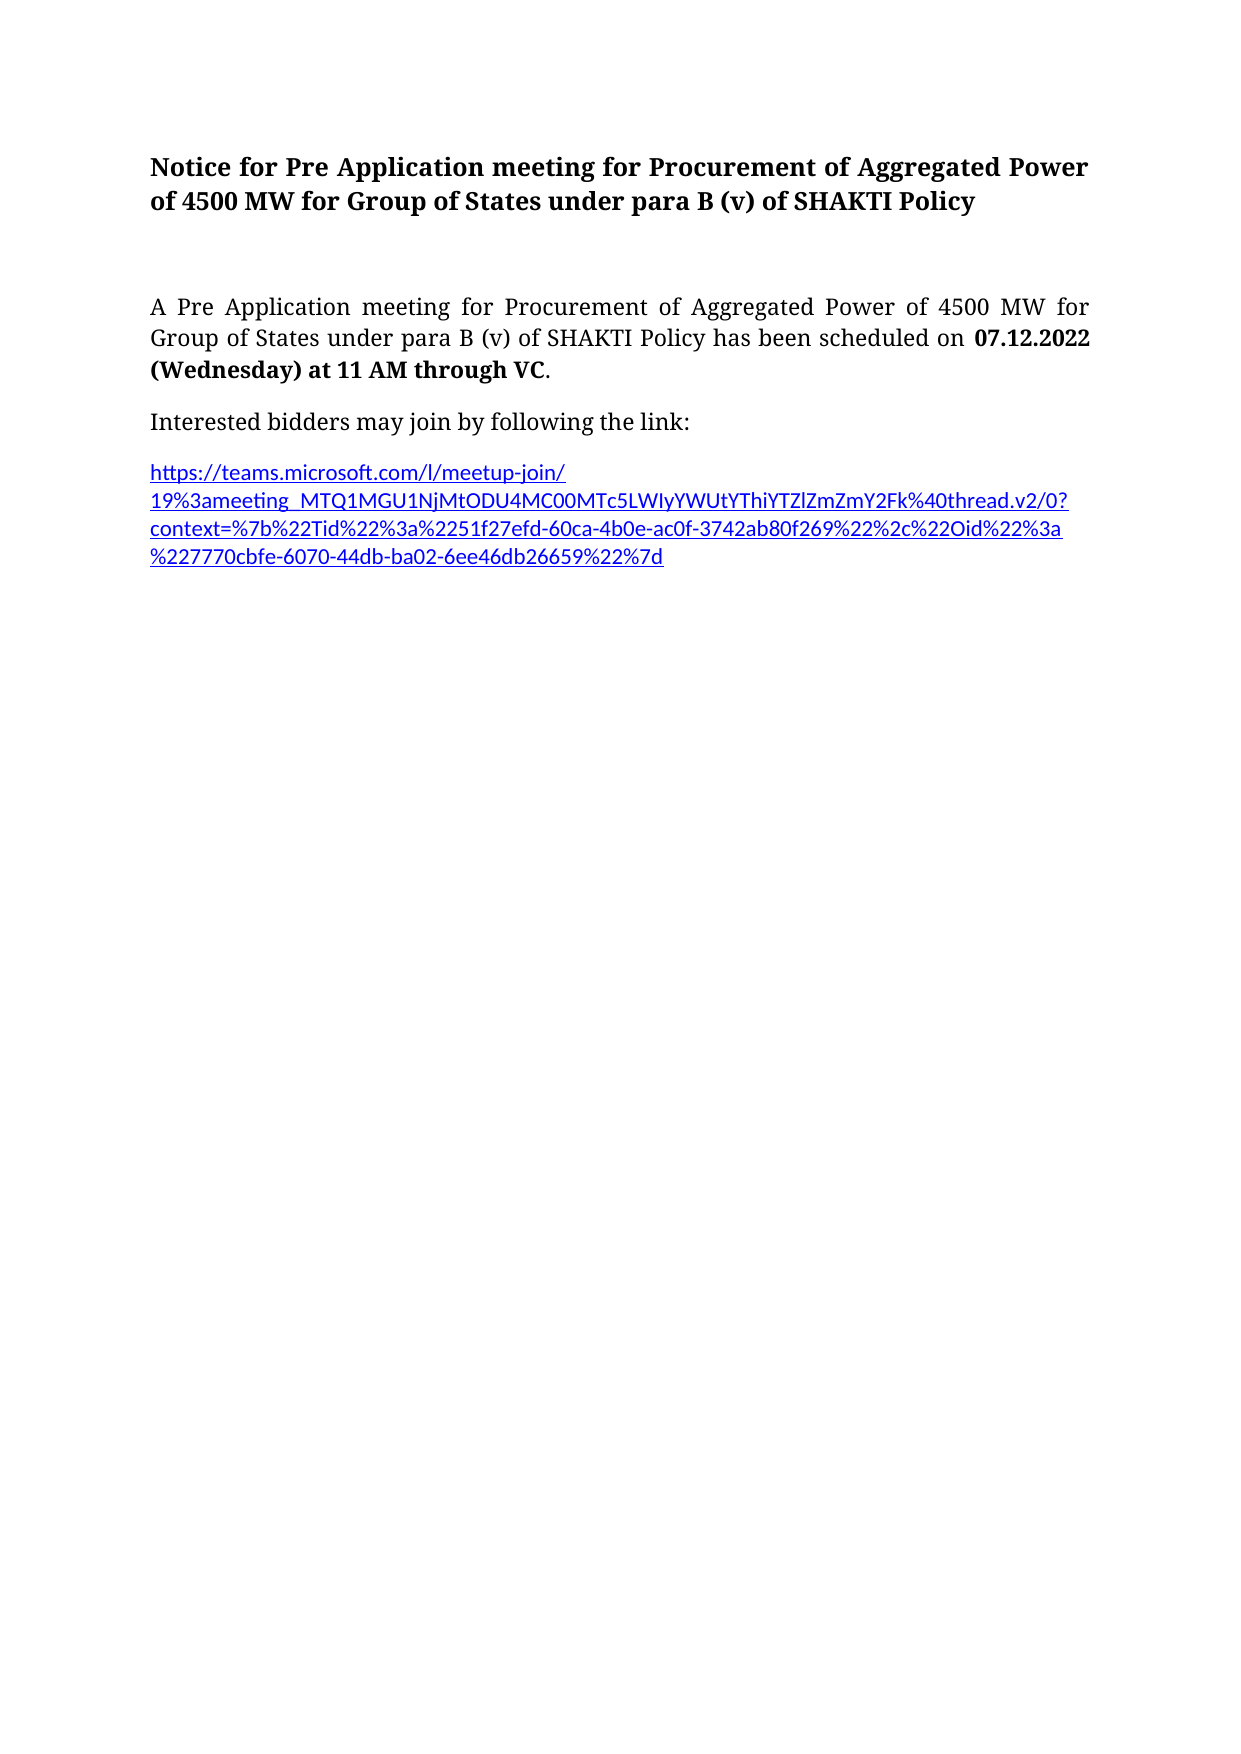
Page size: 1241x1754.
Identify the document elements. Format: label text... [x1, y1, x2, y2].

text A Pre Application meeting for Procurement of Aggregated Power of 4500 MW for Group of States under para B (v) of SHAKTI Policy has been scheduled on 07.12.2022 (Wednesday) at 11 AM through VC. [150, 291, 1090, 385]
text Interested bidders may join by following the link: [150, 406, 1090, 437]
text https://teams.microsoft.com/l/meetup-join/19%3ameeting_MTQ1MGU1NjMtODU4MC00MTc5LWIyYWUtYThiYTZlZmZmY2Fk%40thread.v2/0?context=%7b%22Tid%22%3a%2251f27efd-60ca-4b0e-ac0f-3742ab80f269%22%2c%22Oid%22%3a%227770cbfe-6070-44db-ba02-6ee46db26659%22%7d [150, 458, 1090, 570]
text Notice for Pre Application meeting for Procurement of Aggregated Power of 4500 MW for Group of States under para B (v) of SHAKTI Policy [150, 150, 1090, 218]
